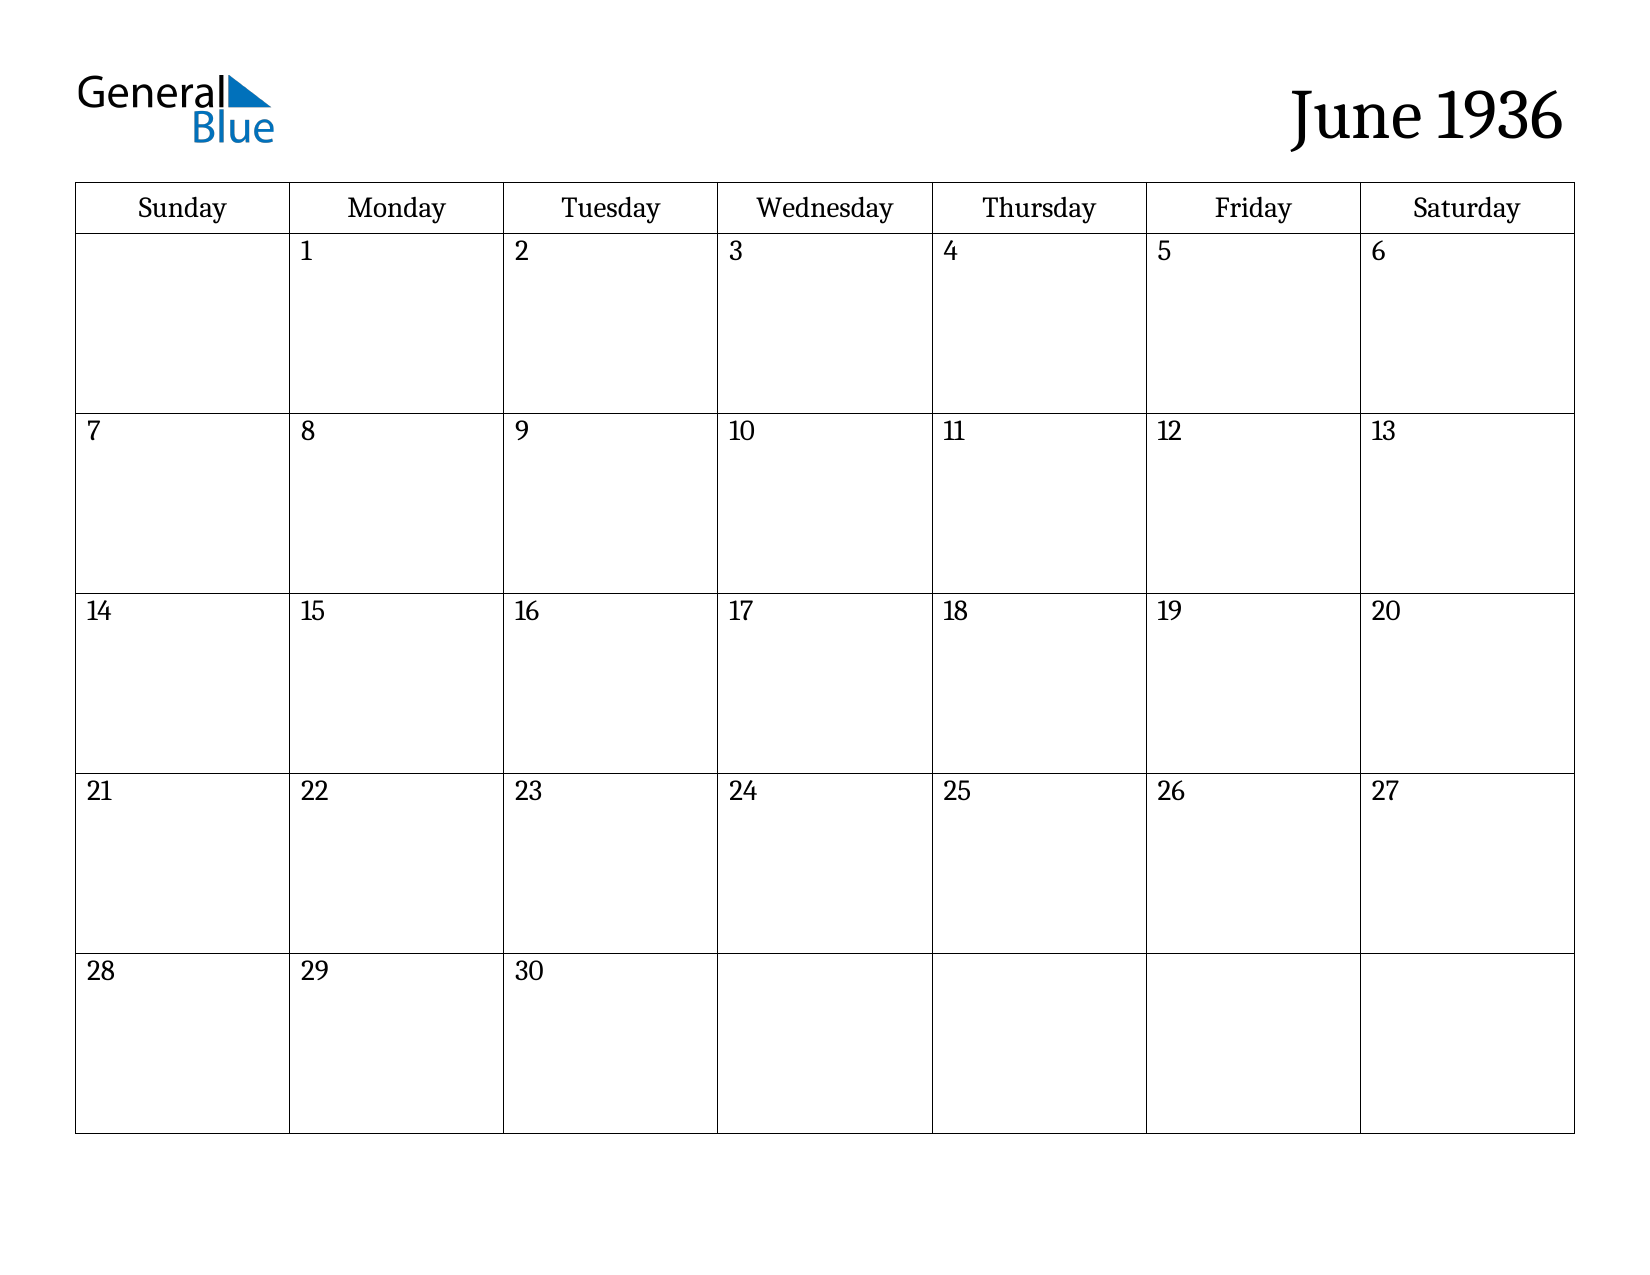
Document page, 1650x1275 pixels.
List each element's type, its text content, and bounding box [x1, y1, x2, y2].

table_cell 3 [718, 234, 932, 267]
table_cell 24 [718, 774, 932, 807]
table_cell [76, 448, 289, 593]
table_cell [76, 808, 289, 953]
table_cell 30 [504, 954, 717, 987]
table_cell [504, 267, 717, 413]
table_cell 9 [504, 414, 717, 447]
table_cell [290, 627, 503, 773]
table_cell Thursday [933, 183, 1146, 233]
table_cell [290, 267, 503, 413]
table_cell 18 [933, 594, 1146, 627]
table_cell [1361, 448, 1574, 593]
table_cell Monday [290, 183, 503, 233]
table_cell [1147, 954, 1360, 987]
picture [78, 75, 274, 143]
table_cell [1361, 808, 1574, 953]
table_cell 27 [1361, 774, 1574, 807]
table_cell 14 [76, 594, 289, 627]
table_cell Sunday [76, 183, 289, 233]
table_cell [933, 627, 1146, 773]
table_cell 2 [504, 234, 717, 267]
table_cell [1147, 627, 1360, 773]
table_cell [718, 988, 932, 1133]
table_cell [76, 234, 289, 267]
table_cell 19 [1147, 594, 1360, 627]
table_cell [933, 808, 1146, 953]
table_cell [76, 267, 289, 413]
table_cell [933, 267, 1146, 413]
table_cell [718, 627, 932, 773]
table_cell [1361, 627, 1574, 773]
table_cell [1147, 808, 1360, 953]
table_cell [1147, 448, 1360, 593]
table_cell [76, 627, 289, 773]
table_cell [1361, 988, 1574, 1133]
table_cell [933, 954, 1146, 987]
table_cell 7 [76, 414, 289, 447]
table_cell [504, 448, 717, 593]
table_header June 1936 [504, 75, 1574, 182]
table_cell 17 [718, 594, 932, 627]
table_cell [504, 808, 717, 953]
table_cell [76, 988, 289, 1133]
table_cell 1 [290, 234, 503, 267]
table_cell 20 [1361, 594, 1574, 627]
table_cell [290, 988, 503, 1133]
table_cell 22 [290, 774, 503, 807]
table_cell 16 [504, 594, 717, 627]
table_header [76, 75, 503, 182]
table_cell [290, 808, 503, 953]
table_cell 29 [290, 954, 503, 987]
table_cell [504, 988, 717, 1133]
table_cell Tuesday [504, 183, 717, 233]
table_cell 5 [1147, 234, 1360, 267]
table_cell 8 [290, 414, 503, 447]
table_cell Friday [1147, 183, 1360, 233]
table_cell 26 [1147, 774, 1360, 807]
table_cell 25 [933, 774, 1146, 807]
table_cell [1361, 954, 1574, 987]
table_cell [1147, 988, 1360, 1133]
table_cell [1361, 267, 1574, 413]
table_cell Saturday [1361, 183, 1574, 233]
table_cell 28 [76, 954, 289, 987]
table_cell [290, 448, 503, 593]
table_cell [718, 808, 932, 953]
table_cell 4 [933, 234, 1146, 267]
table_cell 12 [1147, 414, 1360, 447]
table_cell 11 [933, 414, 1146, 447]
table_cell 15 [290, 594, 503, 627]
table_cell [718, 267, 932, 413]
table_cell [1147, 267, 1360, 413]
table_cell 23 [504, 774, 717, 807]
table_cell [718, 448, 932, 593]
table_cell Wednesday [718, 183, 932, 233]
table_cell [718, 954, 932, 987]
table_cell 10 [718, 414, 932, 447]
table_cell [504, 627, 717, 773]
table_cell 21 [76, 774, 289, 807]
table_cell 13 [1361, 414, 1574, 447]
table_cell 6 [1361, 234, 1574, 267]
table_cell [933, 988, 1146, 1133]
table_cell [933, 448, 1146, 593]
